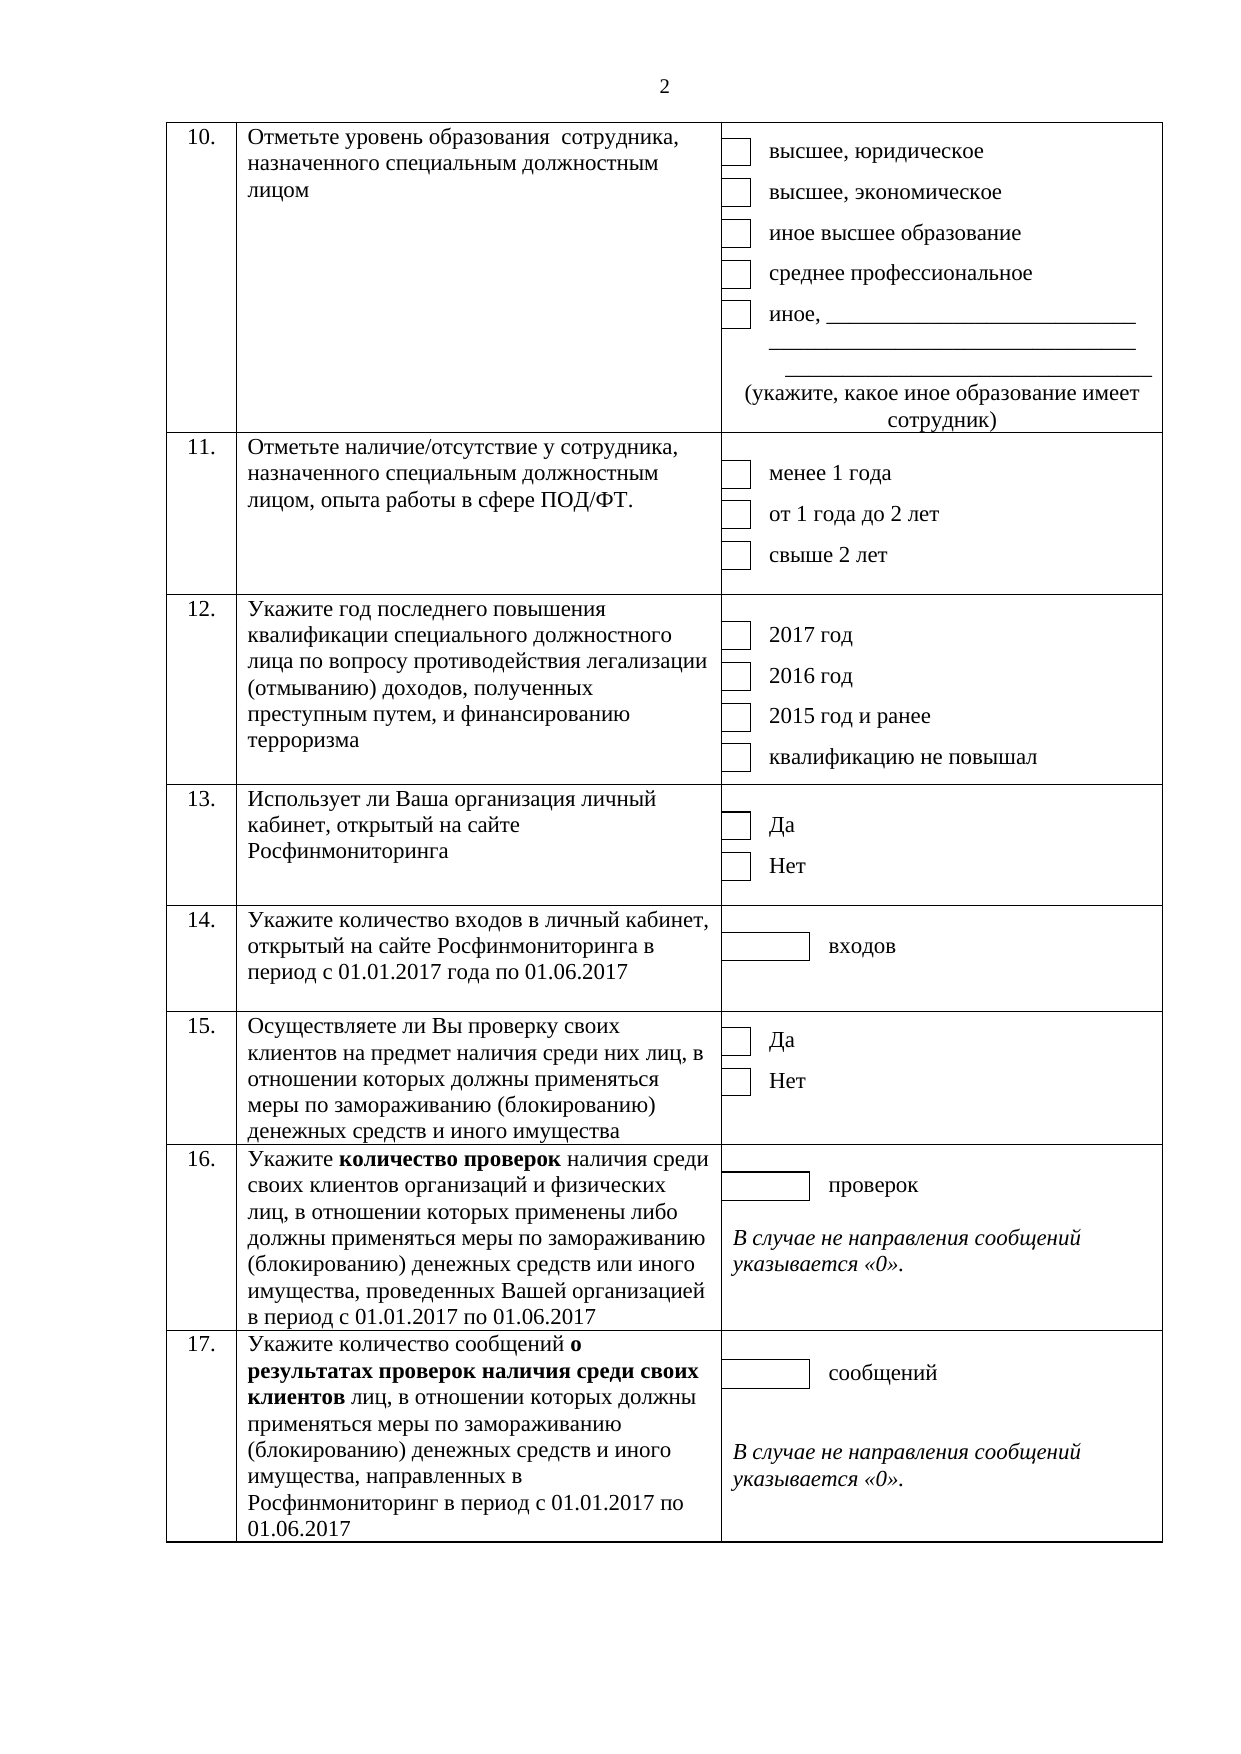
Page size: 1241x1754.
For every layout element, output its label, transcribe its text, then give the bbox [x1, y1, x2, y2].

table_cell 14. [167, 906, 236, 1011]
table_header высшее, юридическое высшее, экономическое иное высшее образование среднее профессиональное иное, ___________________________ ________________________________ ________________________________ (укажите, какое иное образование имеет сотрудник) [722, 123, 1162, 432]
table_cell 11. [167, 433, 236, 593]
table_cell Укажите количество сообщений о результатах проверок наличия среди своих клиентов лиц, в отношении которых должны применяться меры по замораживанию (блокированию) денежных средств и иного имущества, направленных в Росфинмониторинг в период с 01.01.2017 по 01.06.2017 [237, 1331, 721, 1541]
table_cell Укажите год последнего повышения квалификации специального должностного лица по вопросу противодействия легализации (отмыванию) доходов, полученных преступным путем, и финансированию терроризма [237, 595, 721, 784]
table_cell 16. [167, 1145, 236, 1329]
table_header Отметьте уровень образования сотрудника, назначенного специальным должностным лицом [237, 123, 721, 432]
table_cell проверок В случае не направления сообщений указывается «0». [722, 1145, 1162, 1329]
table_cell 13. [167, 785, 236, 905]
table_cell 17. [167, 1331, 236, 1541]
table_cell Укажите количество проверок наличия среди своих клиентов организаций и физических лиц, в отношении которых применены либо должны применяться меры по замораживанию (блокированию) денежных средств или иного имущества, проведенных Вашей организацией в период с 01.01.2017 по 01.06.2017 [237, 1145, 721, 1329]
table_cell сообщений В случае не направления сообщений указывается «0». [722, 1331, 1162, 1541]
table_header 10. [167, 123, 236, 432]
table_cell 12. [167, 595, 236, 784]
table_cell 15. [167, 1012, 236, 1144]
table_cell Использует ли Ваша организация личный кабинет, открытый на сайте Росфинмониторинга [237, 785, 721, 905]
table_cell входов [722, 906, 1162, 1011]
table_cell Укажите количество входов в личный кабинет, открытый на сайте Росфинмониторинга в период с 01.01.2017 года по 01.06.2017 [237, 906, 721, 1011]
table_cell Осуществляете ли Вы проверку своих клиентов на предмет наличия среди них лиц, в отношении которых должны применяться меры по замораживанию (блокированию) денежных средств и иного имущества [237, 1012, 721, 1144]
table_cell Отметьте наличие/отсутствие у сотрудника, назначенного специальным должностным лицом, опыта работы в сфере ПОД/ФТ. [237, 433, 721, 593]
table_cell менее 1 года от 1 года до 2 лет свыше 2 лет [722, 433, 1162, 593]
table_cell Да Нет [722, 785, 1162, 905]
table_cell Да Нет [722, 1012, 1162, 1144]
table_cell 2017 год 2016 год 2015 год и ранее квалификацию не повышал [722, 595, 1162, 784]
